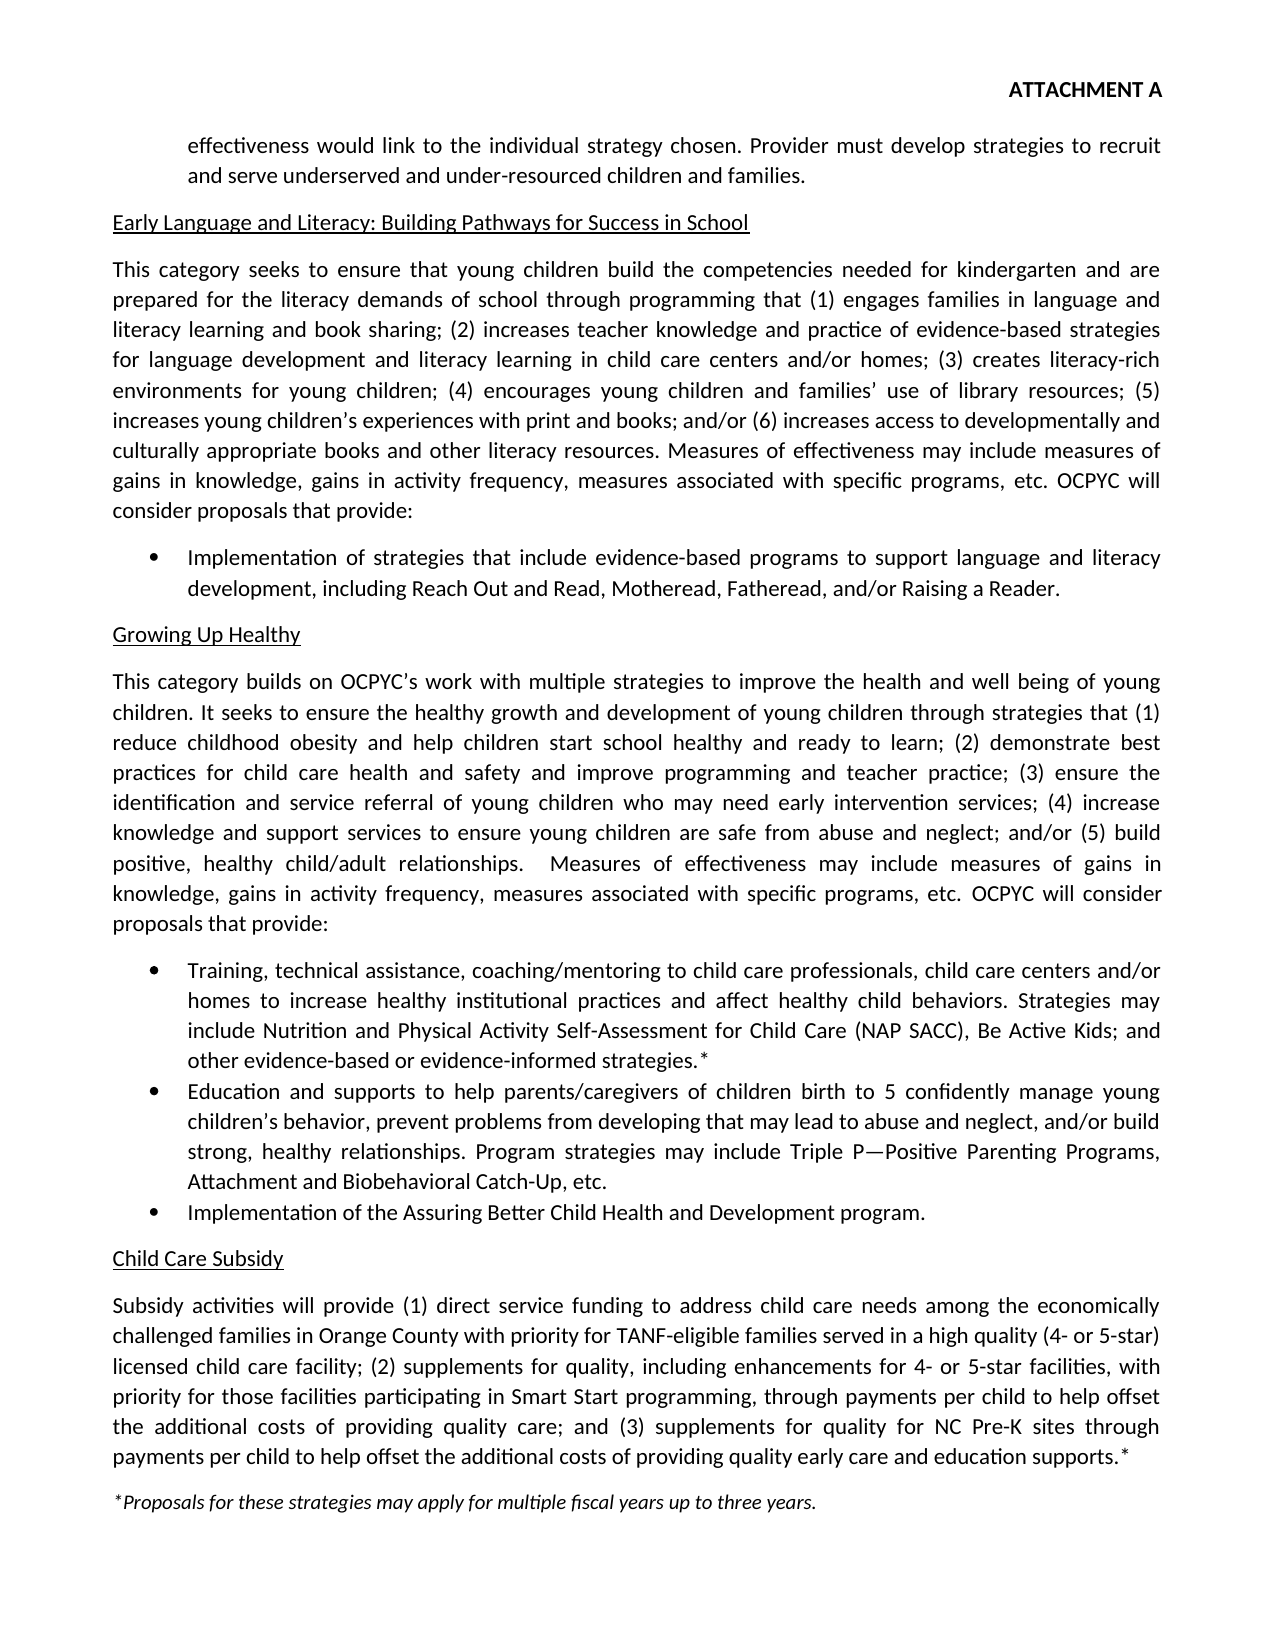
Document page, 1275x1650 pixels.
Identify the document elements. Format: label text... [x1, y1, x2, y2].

text Growing Up Healthy [112, 621, 1162, 649]
text Subsidy activities will provide (1) direct service funding to address child care needs among the economically challenged families in Orange County with priority for TANF-eligible families served in a high quality (4- or 5-star) licensed child care facility; (2) supplements for quality, including enhancements for 4- or 5-star facilities, with priority for those facilities participating in Smart Start programming, through payments per child to help offset the additional costs of providing quality care; and (3) supplements for quality for NC Pre-K sites through payments per child to help offset the additional costs of providing quality early care and education supports.* [112, 1291, 1162, 1471]
text This category seeks to ensure that young children build the competencies needed for kindergarten and are prepared for the literacy demands of school through programming that (1) engages families in language and literacy learning and book sharing; (2) increases teacher knowledge and practice of evidence-based strategies for language development and literacy learning in child care centers and/or homes; (3) creates literacy-rich environments for young children; (4) encourages young children and families’ use of library resources; (5) increases young children’s experiences with print and books; and/or (6) increases access to developmentally and culturally appropriate books and other literacy resources. Measures of effectiveness may include measures of gains in knowledge, gains in activity frequency, measures associated with specific programs, etc. OCPYC will consider proposals that provide: [112, 255, 1162, 525]
list Training, technical assistance, coaching/mentoring to child care professionals, child care centers and/or homes to increase healthy institutional practices and affect healthy child behaviors. Strategies may include Nutrition and Physical Activity Self-Assessment for Child Care (NAP SACC), Be Active Kids; and other evidence-based or evidence-informed strategies.* [150, 956, 1162, 1075]
list Implementation of the Assuring Better Child Health and Development program. [150, 1198, 1162, 1226]
text *Proposals for these strategies may apply for multiple fiscal years up to three years. [112, 1489, 1162, 1515]
text Child Care Subsidy [112, 1244, 1162, 1273]
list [150, 131, 1162, 189]
text Early Language and Literacy: Building Pathways for Success in School [112, 208, 1162, 236]
list Education and supports to help parents/caregivers of children birth to 5 confidently manage young children’s behavior, prevent problems from developing that may lead to abuse and neglect, and/or build strong, healthy relationships. Program strategies may include Triple P—Positive Parenting Programs, Attachment and Biobehavioral Catch-Up, etc. [150, 1077, 1162, 1196]
list Implementation of strategies that include evidence-based programs to support language and literacy development, including Reach Out and Read, Motheread, Fatheread, and/or Raising a Reader. [150, 543, 1162, 602]
text This category builds on OCPYC’s work with multiple strategies to improve the health and well being of young children. It seeks to ensure the healthy growth and development of young children through strategies that (1) reduce childhood obesity and help children start school healthy and ready to learn; (2) demonstrate best practices for child care health and safety and improve programming and teacher practice; (3) ensure the identification and service referral of young children who may need early intervention services; (4) increase knowledge and support services to ensure young children are safe from abuse and neglect; and/or (5) build positive, healthy child/adult relationships. Measures of effectiveness may include measures of gains in knowledge, gains in activity frequency, measures associated with specific programs, etc. OCPYC will consider proposals that provide: [112, 667, 1162, 937]
